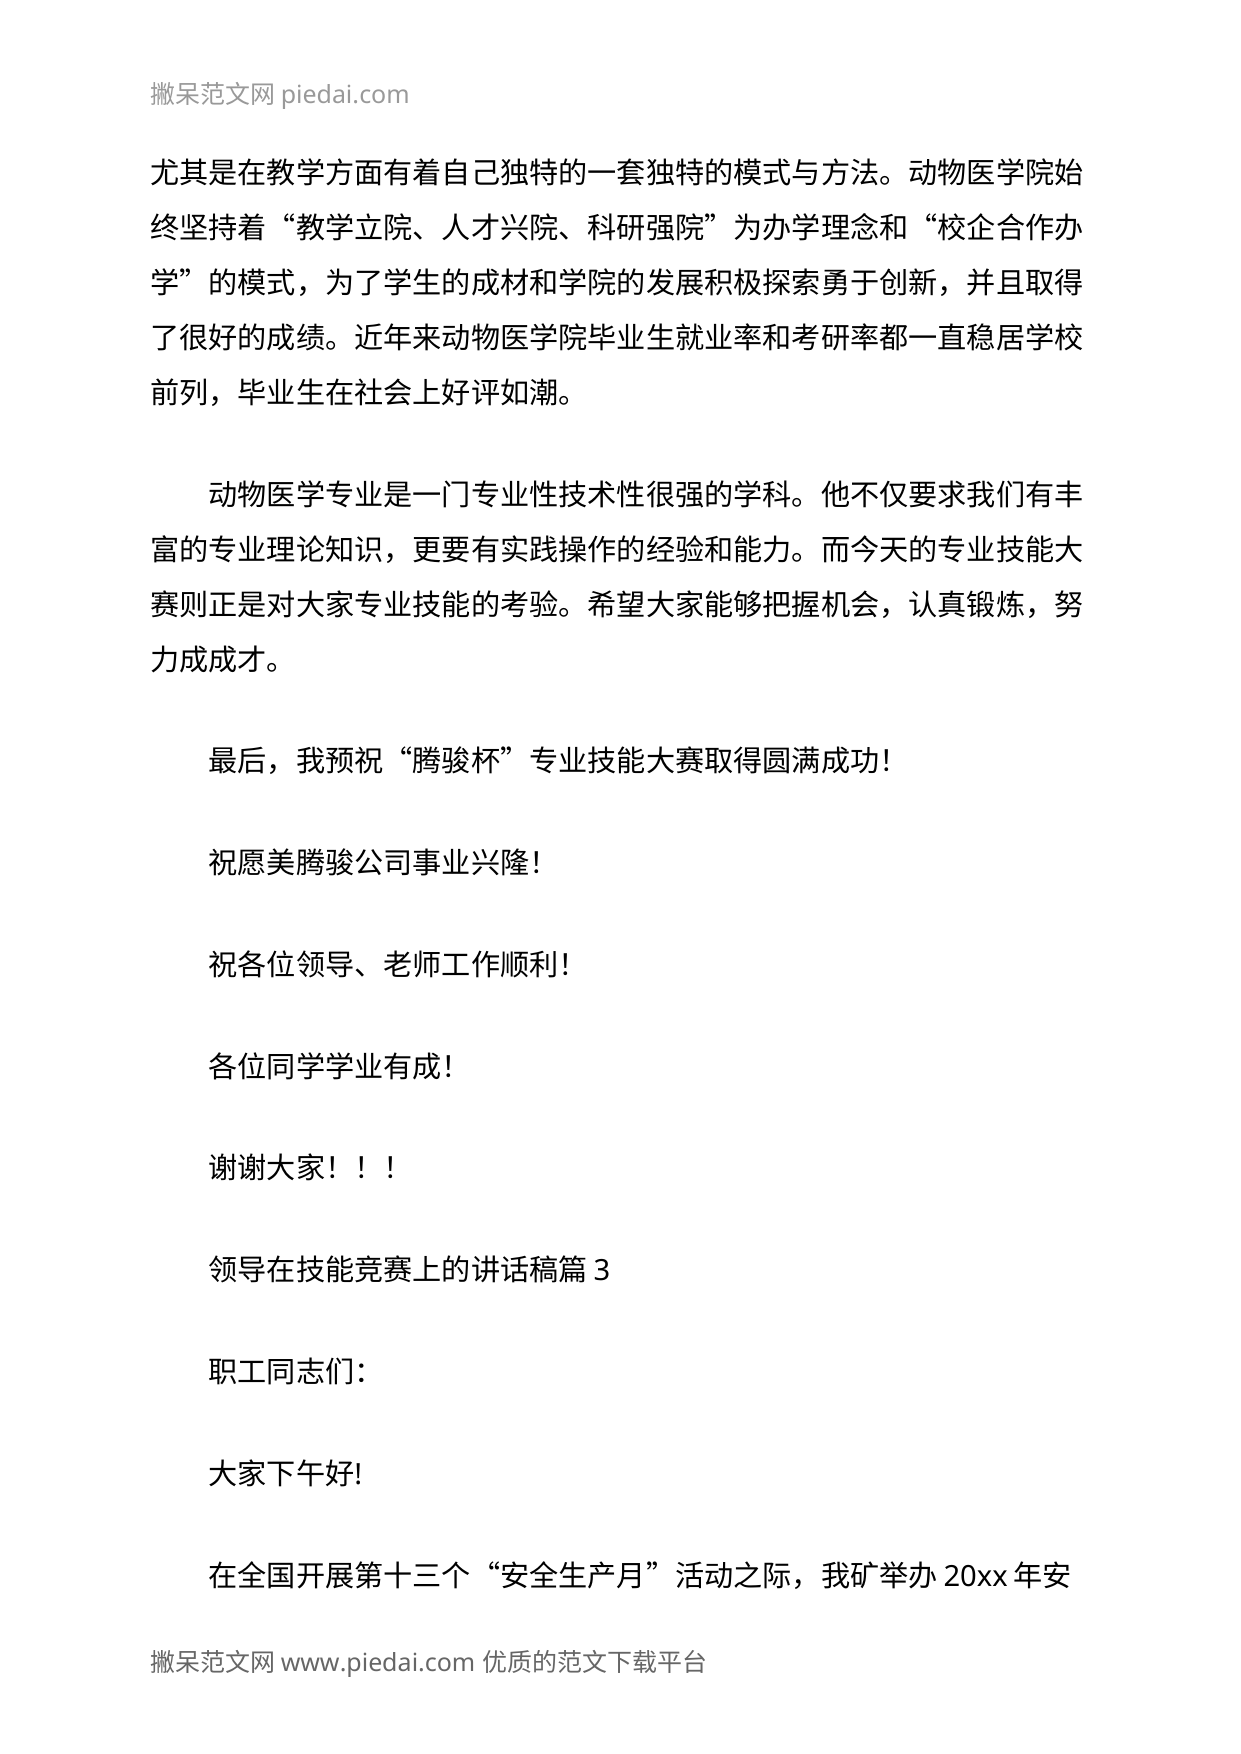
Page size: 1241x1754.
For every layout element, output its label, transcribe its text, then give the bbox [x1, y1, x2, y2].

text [150, 150, 1090, 412]
text 各位同学学业有成！ [150, 1043, 1090, 1085]
text 最后，我预祝“腾骏杯”专业技能大赛取得圆满成功！ [150, 738, 1090, 780]
text 职工同志们： [150, 1349, 1090, 1391]
text 领导在技能竞赛上的讲话稿篇3 [150, 1247, 1090, 1289]
text 祝愿美腾骏公司事业兴隆！ [150, 839, 1090, 882]
text 动物医学专业是一门专业性技术性很强的学科。他不仅要求我们有丰富的专业理论知识，更要有实践操作的经验和能力。而今天的专业技能大赛则正是对大家专业技能的考验。希望大家能够把握机会，认真锻炼，努力成成才。 [150, 471, 1090, 678]
text 谢谢大家！！！ [150, 1145, 1090, 1187]
text 祝各位领导、老师工作顺利！ [150, 941, 1090, 984]
text 大家下午好! [150, 1450, 1090, 1493]
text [150, 1552, 1090, 1595]
